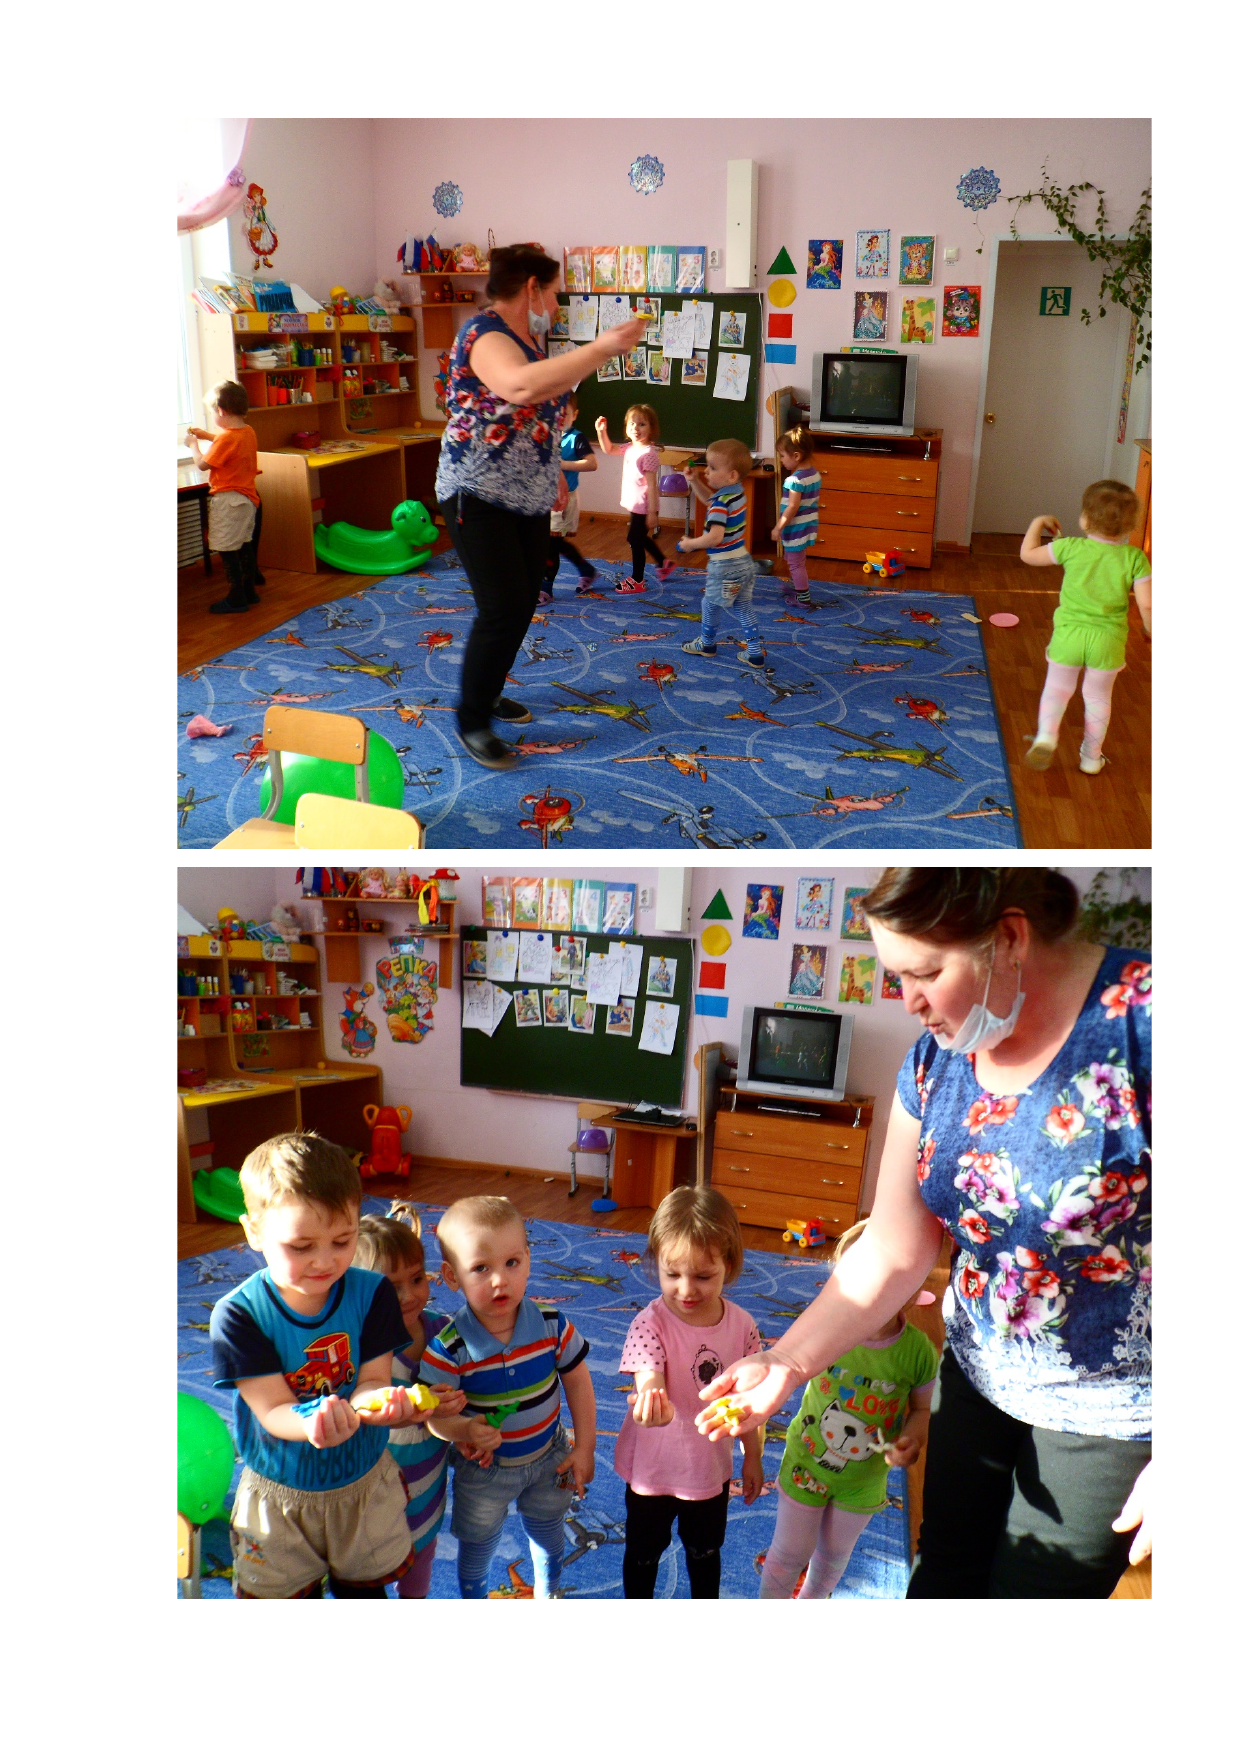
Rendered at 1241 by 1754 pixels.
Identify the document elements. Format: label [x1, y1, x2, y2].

picture [177, 867, 1152, 1599]
picture [177, 118, 1152, 849]
